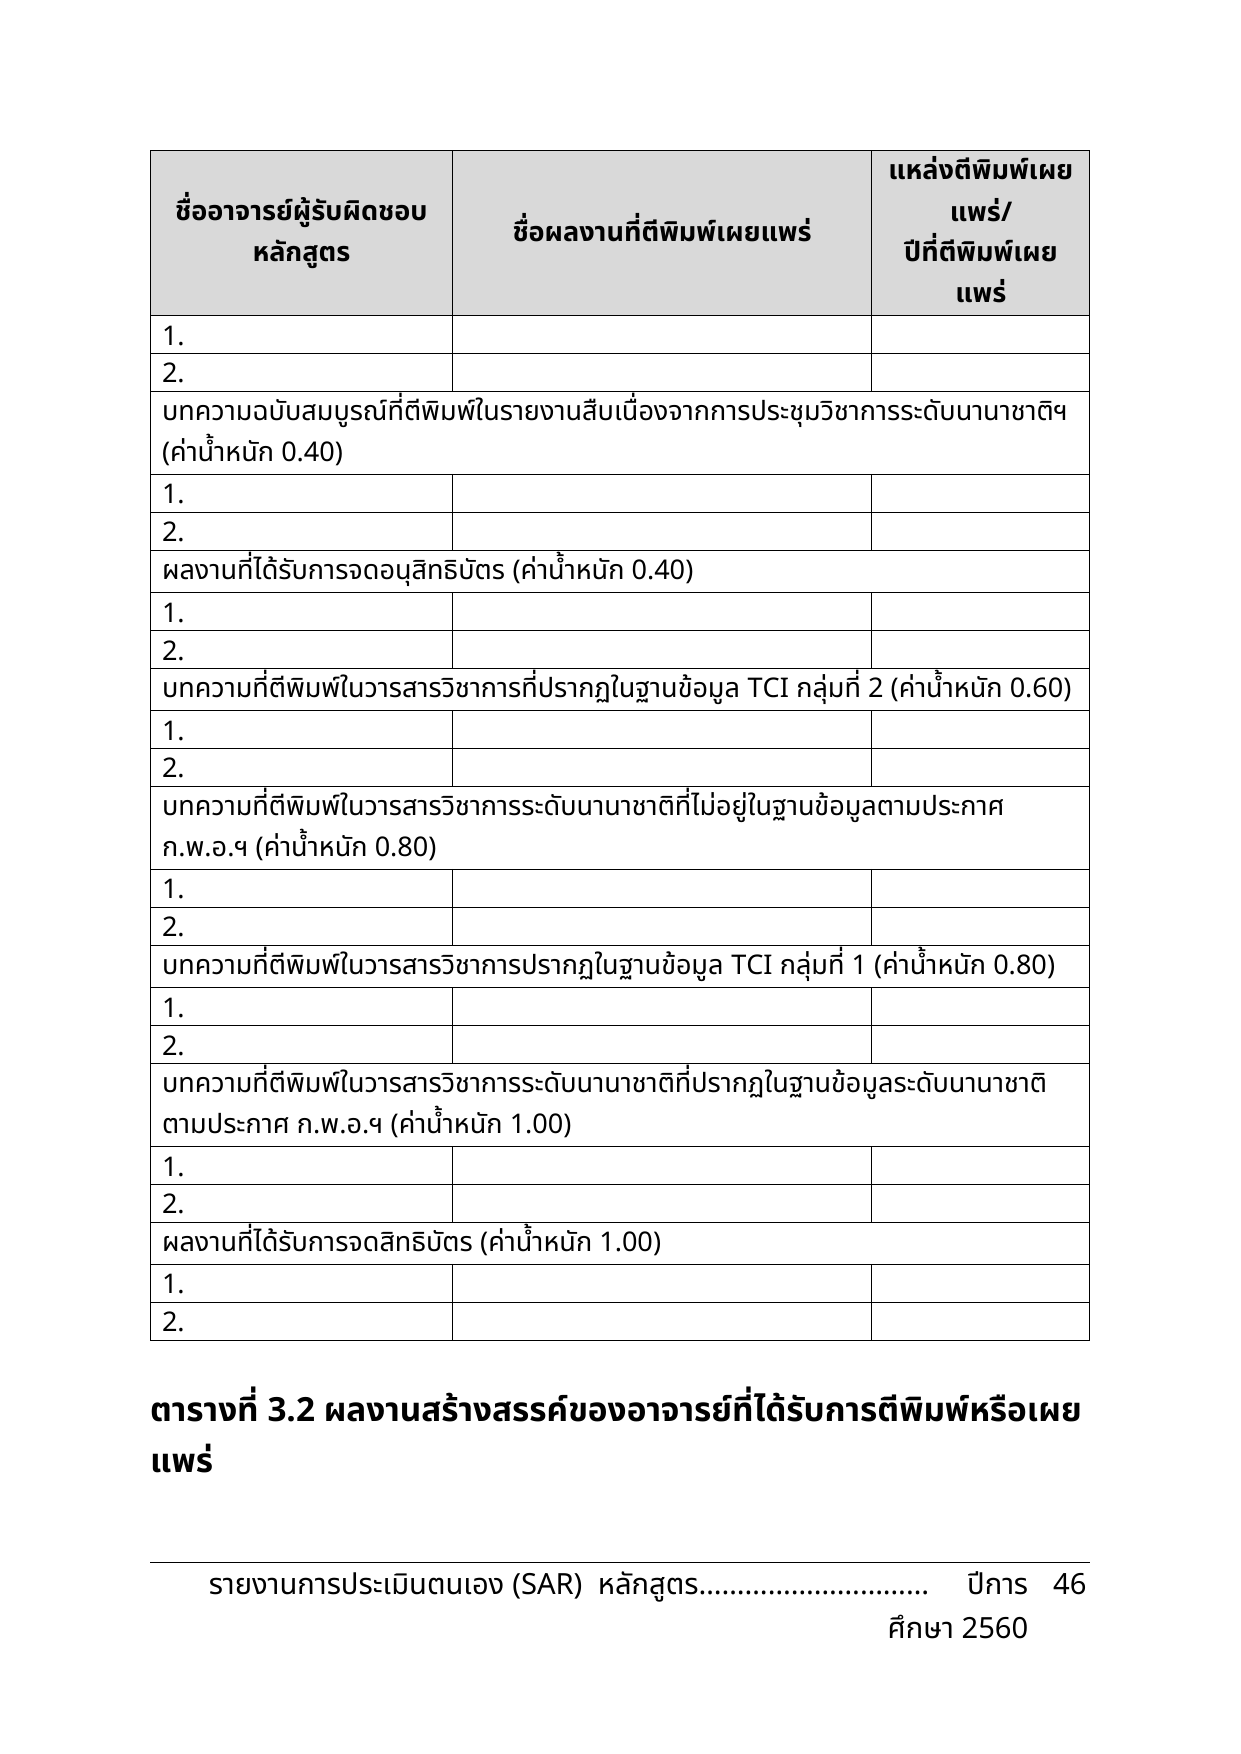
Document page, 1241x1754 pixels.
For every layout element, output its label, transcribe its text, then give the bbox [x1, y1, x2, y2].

table_cell 1. [151, 1147, 452, 1184]
table_cell 2. [151, 908, 452, 945]
table_cell [872, 316, 1089, 353]
table_cell 1. [151, 475, 452, 512]
table_cell [872, 1147, 1089, 1184]
table_cell [453, 908, 871, 945]
table_cell [453, 631, 871, 668]
table_cell [453, 593, 871, 630]
table_cell [453, 1303, 871, 1340]
table_cell [453, 711, 871, 748]
table_cell [872, 475, 1089, 512]
table_cell ผลงานที่ได้รับการจดสิทธิบัตร (ค่าน้ำหนัก 1.00) [151, 1223, 1089, 1264]
table_cell [453, 1147, 871, 1184]
table_cell 1. [151, 711, 452, 748]
table_header ชื่อผลงานที่ตีพิมพ์เผยแพร่ [453, 151, 871, 315]
table_cell [453, 988, 871, 1025]
table_cell [872, 354, 1089, 391]
table_cell 1. [151, 988, 452, 1025]
text ตารางที่ 3.2 ผลงานสร้างสรรค์ของอาจารย์ที่ได้รับการตีพิมพ์หรือเผยแพร่ [150, 1386, 1090, 1487]
table_cell บทความที่ตีพิมพ์ในวารสารวิชาการปรากฏในฐานข้อมูล TCI กลุ่มที่ 1 (ค่าน้ำหนัก 0.80) [151, 946, 1089, 987]
table_cell [872, 749, 1089, 786]
table_cell [872, 1185, 1089, 1222]
table_cell ผลงานที่ได้รับการจดอนุสิทธิบัตร (ค่าน้ำหนัก 0.40) [151, 551, 1089, 592]
table_cell [872, 1026, 1089, 1063]
table_cell [453, 475, 871, 512]
table_cell [453, 1026, 871, 1063]
table_cell [453, 1185, 871, 1222]
table_cell [872, 988, 1089, 1025]
table_cell [453, 513, 871, 550]
table_cell 2. [151, 354, 452, 391]
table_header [872, 151, 1089, 315]
table_cell บทความที่ตีพิมพ์ในวารสารวิชาการที่ปรากฏในฐานข้อมูล TCI กลุ่มที่ 2 (ค่าน้ำหนัก 0.60) [151, 669, 1089, 710]
table_cell 1. [151, 593, 452, 630]
table_cell [872, 908, 1089, 945]
table_cell 2. [151, 1185, 452, 1222]
table_cell 1. [151, 316, 452, 353]
table_cell [872, 1303, 1089, 1340]
table_cell [872, 711, 1089, 748]
table_cell 2. [151, 1026, 452, 1063]
table_cell [872, 870, 1089, 907]
table_cell บทความฉบับสมบูรณ์ที่ตีพิมพ์ในรายงานสืบเนื่องจากการประชุมวิชาการระดับนานาชาติฯ (ค่าน้ำหนัก 0.40) [151, 392, 1089, 474]
table_cell [453, 749, 871, 786]
table_cell 1. [151, 1265, 452, 1302]
table_cell 2. [151, 749, 452, 786]
table_cell [872, 513, 1089, 550]
table_cell [453, 316, 871, 353]
table_cell บทความที่ตีพิมพ์ในวารสารวิชาการระดับนานาชาติที่ปรากฏในฐานข้อมูลระดับนานาชาติตามประกาศ ก.พ.อ.ฯ (ค่าน้ำหนัก 1.00) [151, 1064, 1089, 1146]
table_cell บทความที่ตีพิมพ์ในวารสารวิชาการระดับนานาชาติที่ไม่อยู่ในฐานข้อมูลตามประกาศ ก.พ.อ.ฯ (ค่าน้ำหนัก 0.80) [151, 787, 1089, 869]
table_cell 2. [151, 513, 452, 550]
table_cell [453, 1265, 871, 1302]
table_cell [872, 1265, 1089, 1302]
table_cell [453, 870, 871, 907]
table_header ชื่ออาจารย์ผู้รับผิดชอบหลักสูตร [151, 151, 452, 315]
table_cell [872, 631, 1089, 668]
table_cell 2. [151, 631, 452, 668]
table_cell 2. [151, 1303, 452, 1340]
table_cell [872, 593, 1089, 630]
table_cell [453, 354, 871, 391]
table_cell 1. [151, 870, 452, 907]
